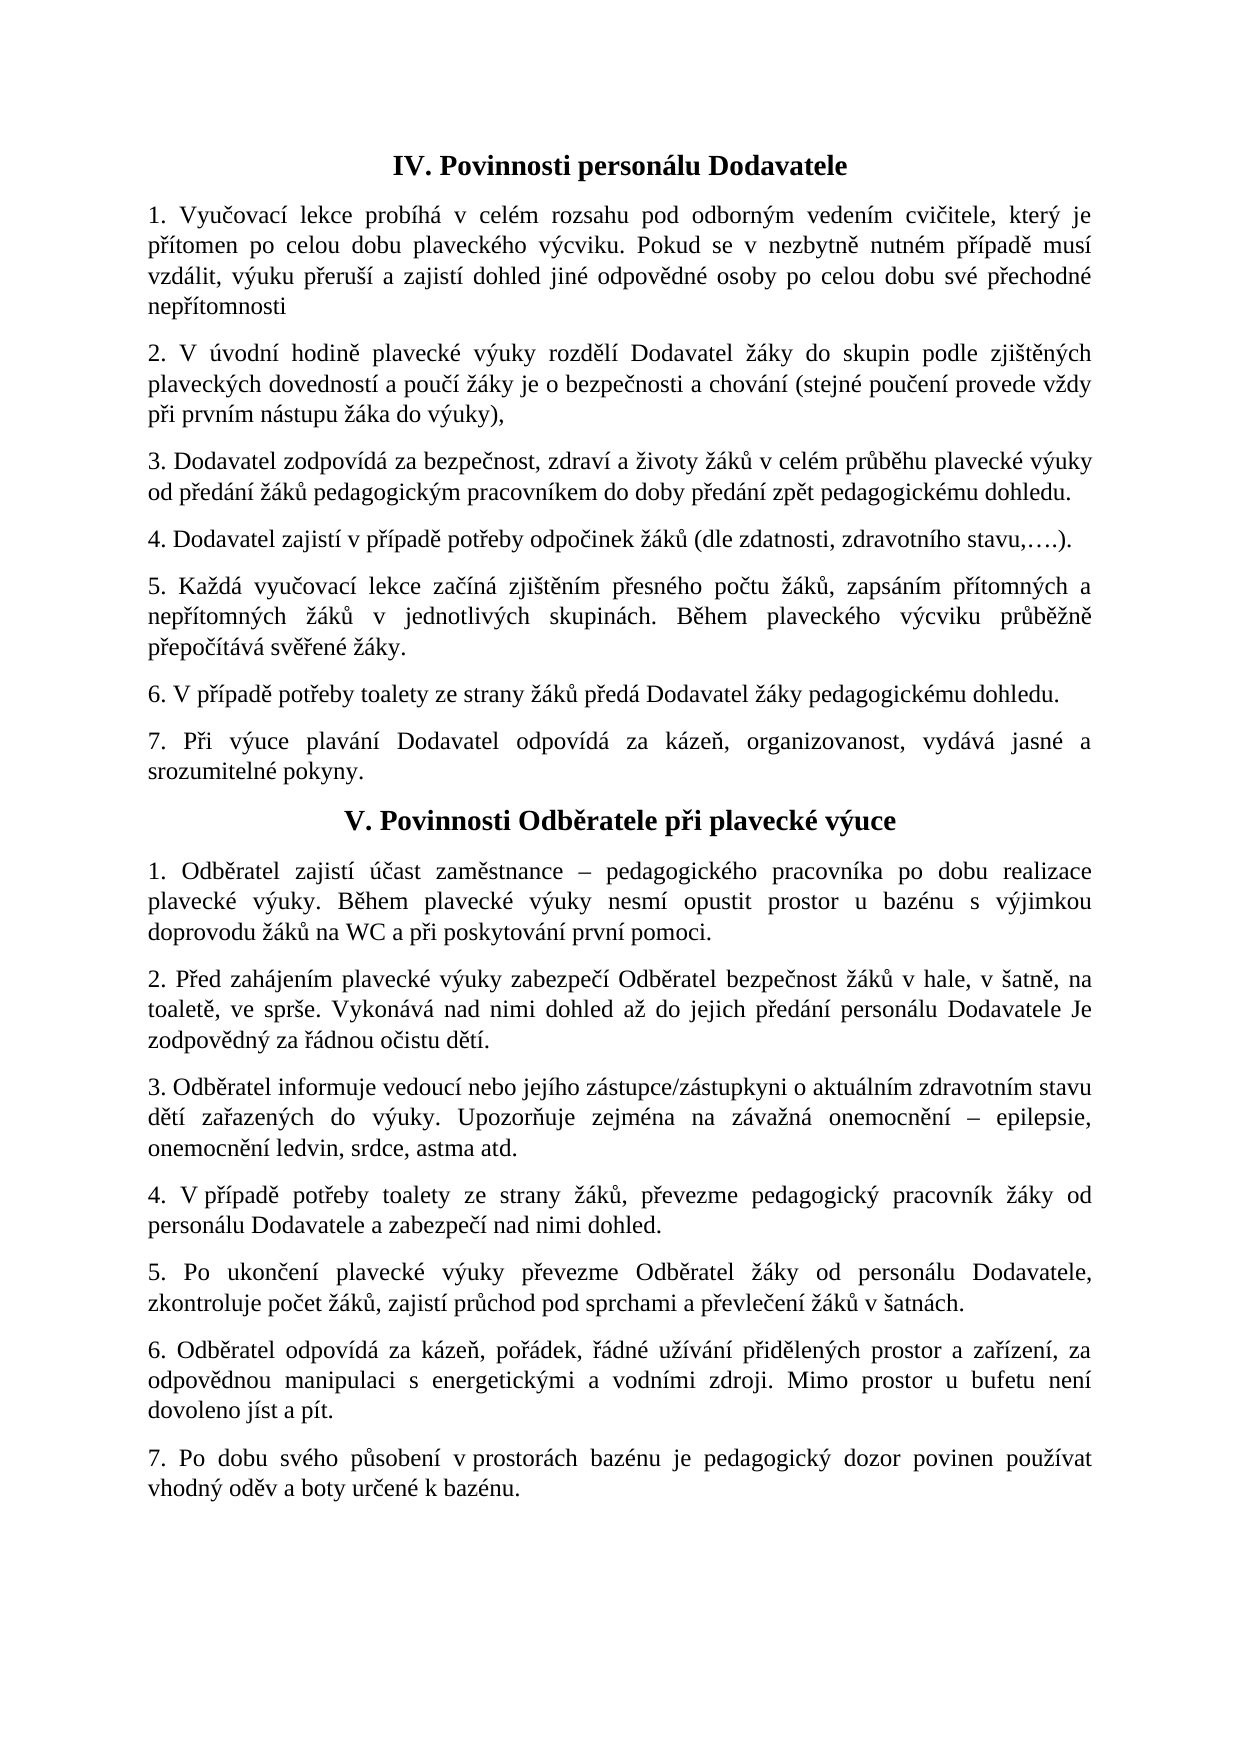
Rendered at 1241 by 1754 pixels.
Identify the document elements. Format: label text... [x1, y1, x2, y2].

text 1. Odběratel zajistí účast zaměstnance – pedagogického pracovníka po dobu realizace plavecké výuky. Během plavecké výuky nesmí opustit prostor u bazénu s výjimkou doprovodu žáků na WC a při poskytování první pomoci. [148, 856, 1093, 946]
text 3. Odběratel informuje vedoucí nebo jejího zástupce/zástupkyni o aktuálním zdravotním stavu dětí zařazených do výuky. Upozorňuje zejména na závažná onemocnění – epilepsie, onemocnění ledvin, srdce, astma atd. [148, 1072, 1093, 1161]
text 7. Po dobu svého působení v prostorách bazénu je pedagogický dozor povinen používat vhodný oděv a boty určené k bazénu. [148, 1443, 1093, 1502]
text 4. V případě potřeby toalety ze strany žáků, převezme pedagogický pracovník žáky od personálu Dodavatele a zabezpečí nad nimi dohled. [148, 1180, 1093, 1239]
text 2. V úvodní hodině plavecké výuky rozdělí Dodavatel žáky do skupin podle zjištěných plaveckých dovedností a poučí žáky je o bezpečnosti a chování (stejné poučení provede vždy při prvním nástupu žáka do výuky), [148, 338, 1093, 428]
text 4. Dodavatel zajistí v případě potřeby odpočinek žáků (dle zdatnosti, zdravotního stavu,….). [148, 524, 1093, 553]
text 1. Vyučovací lekce probíhá v celém rozsahu pod odborným vedením cvičitele, který je přítomen po celou dobu plaveckého výcviku. Pokud se v nezbytně nutném případě musí vzdálit, výuku přeruší a zajistí dohled jiné odpovědné osoby po celou dobu své přechodné nepřítomnosti [148, 200, 1093, 320]
text 6. V případě potřeby toalety ze strany žáků předá Dodavatel žáky pedagogickému dohledu. [148, 679, 1093, 708]
text 6. Odběratel odpovídá za kázeň, pořádek, řádné užívání přidělených prostor a zařízení, za odpovědnou manipulaci s energetickými a vodními zdroji. Mimo prostor u bufetu není dovoleno jíst a pít. [148, 1335, 1093, 1424]
text 2. Před zahájením plavecké výuky zabezpečí Odběratel bezpečnost žáků v hale, v šatně, na toaletě, ve sprše. Vykonává nad nimi dohled až do jejich předání personálu Dodavatele Je zodpovědný za řádnou očistu dětí. [148, 964, 1093, 1053]
text IV. Povinnosti personálu Dodavatele [148, 148, 1093, 181]
text 5. Každá vyučovací lekce začíná zjištěním přesného počtu žáků, zapsáním přítomných a nepřítomných žáků v jednotlivých skupinách. Během plaveckého výcviku průběžně přepočítává svěřené žáky. [148, 571, 1093, 661]
text 3. Dodavatel zodpovídá za bezpečnost, zdraví a životy žáků v celém průběhu plavecké výuky od předání žáků pedagogickým pracovníkem do doby předání zpět pedagogickému dohledu. [148, 446, 1093, 506]
text V. Povinnosti Odběratele při plavecké výuce [148, 803, 1093, 837]
text 7. Při výuce plavání Dodavatel odpovídá za kázeň, organizovanost, vydává jasné a srozumitelné pokyny. [148, 726, 1093, 785]
text 5. Po ukončení plavecké výuky převezme Odběratel žáky od personálu Dodavatele, zkontroluje počet žáků, zajistí průchod pod sprchami a převlečení žáků v šatnách. [148, 1257, 1093, 1316]
